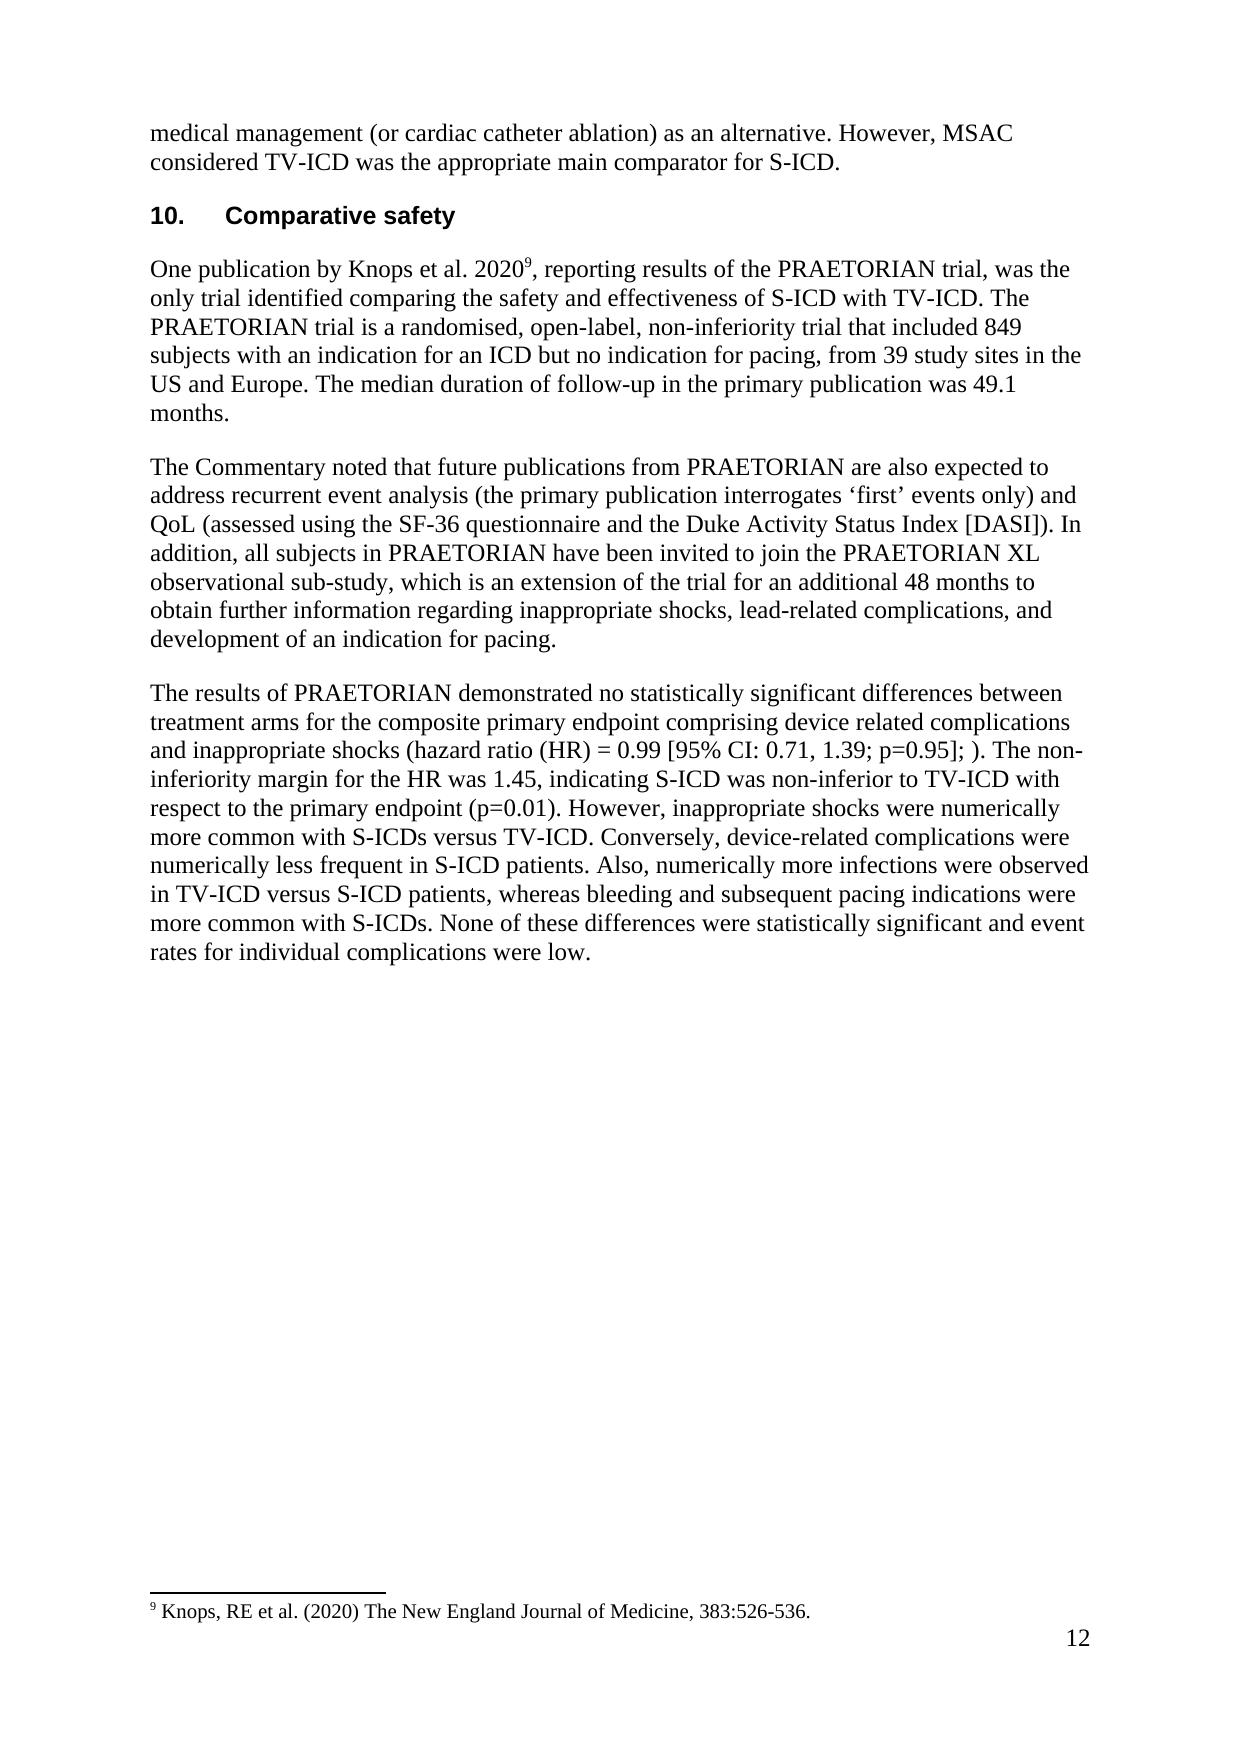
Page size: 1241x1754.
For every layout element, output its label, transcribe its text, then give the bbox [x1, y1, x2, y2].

text One publication by Knops et al. 2020, reporting results of the PRAETORIAN trial, was the only trial identified comparing the safety and effectiveness of S-ICD with TV-ICD. The PRAETORIAN trial is a randomised, open-label, non-inferiority trial that included 849 subjects with an indication for an ICD but no indication for pacing, from 39 study sites in the US and Europe. The median duration of follow-up in the primary publication was 49.1 months. [150, 254, 1090, 427]
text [150, 118, 1090, 176]
text The results of PRAETORIAN demonstrated no statistically significant differences between treatment arms for the composite primary endpoint comprising device related complications and inappropriate shocks (hazard ratio (HR) = 0.99 [95% CI: 0.71, 1.39; p=0.95]; Table 5). The non-inferiority margin for the HR was 1.45, indicating S-ICD was non-inferior to TV-ICD with respect to the primary endpoint (p=0.01). However, inappropriate shocks were numerically more common with S-ICDs versus TV-ICD. Conversely, device-related complications were numerically less frequent in S-ICD patients. Also, numerically more infections were observed in TV-ICD versus S-ICD patients, whereas bleeding and subsequent pacing indications were more common with S-ICDs. None of these differences were statistically significant and event rates for individual complications were low. [150, 678, 1090, 966]
subtitle Comparative safety [150, 201, 1090, 229]
text The Commentary noted that future publications from PRAETORIAN are also expected to address recurrent event analysis (the primary publication interrogates ‘first’ events only) and QoL (assessed using the SF-36 questionnaire and the Duke Activity Status Index [DASI]). In addition, all subjects in PRAETORIAN have been invited to join the PRAETORIAN XL observational sub-study, which is an extension of the trial for an additional 48 months to obtain further information regarding inappropriate shocks, lead-related complications, and development of an indication for pacing. [150, 452, 1090, 653]
